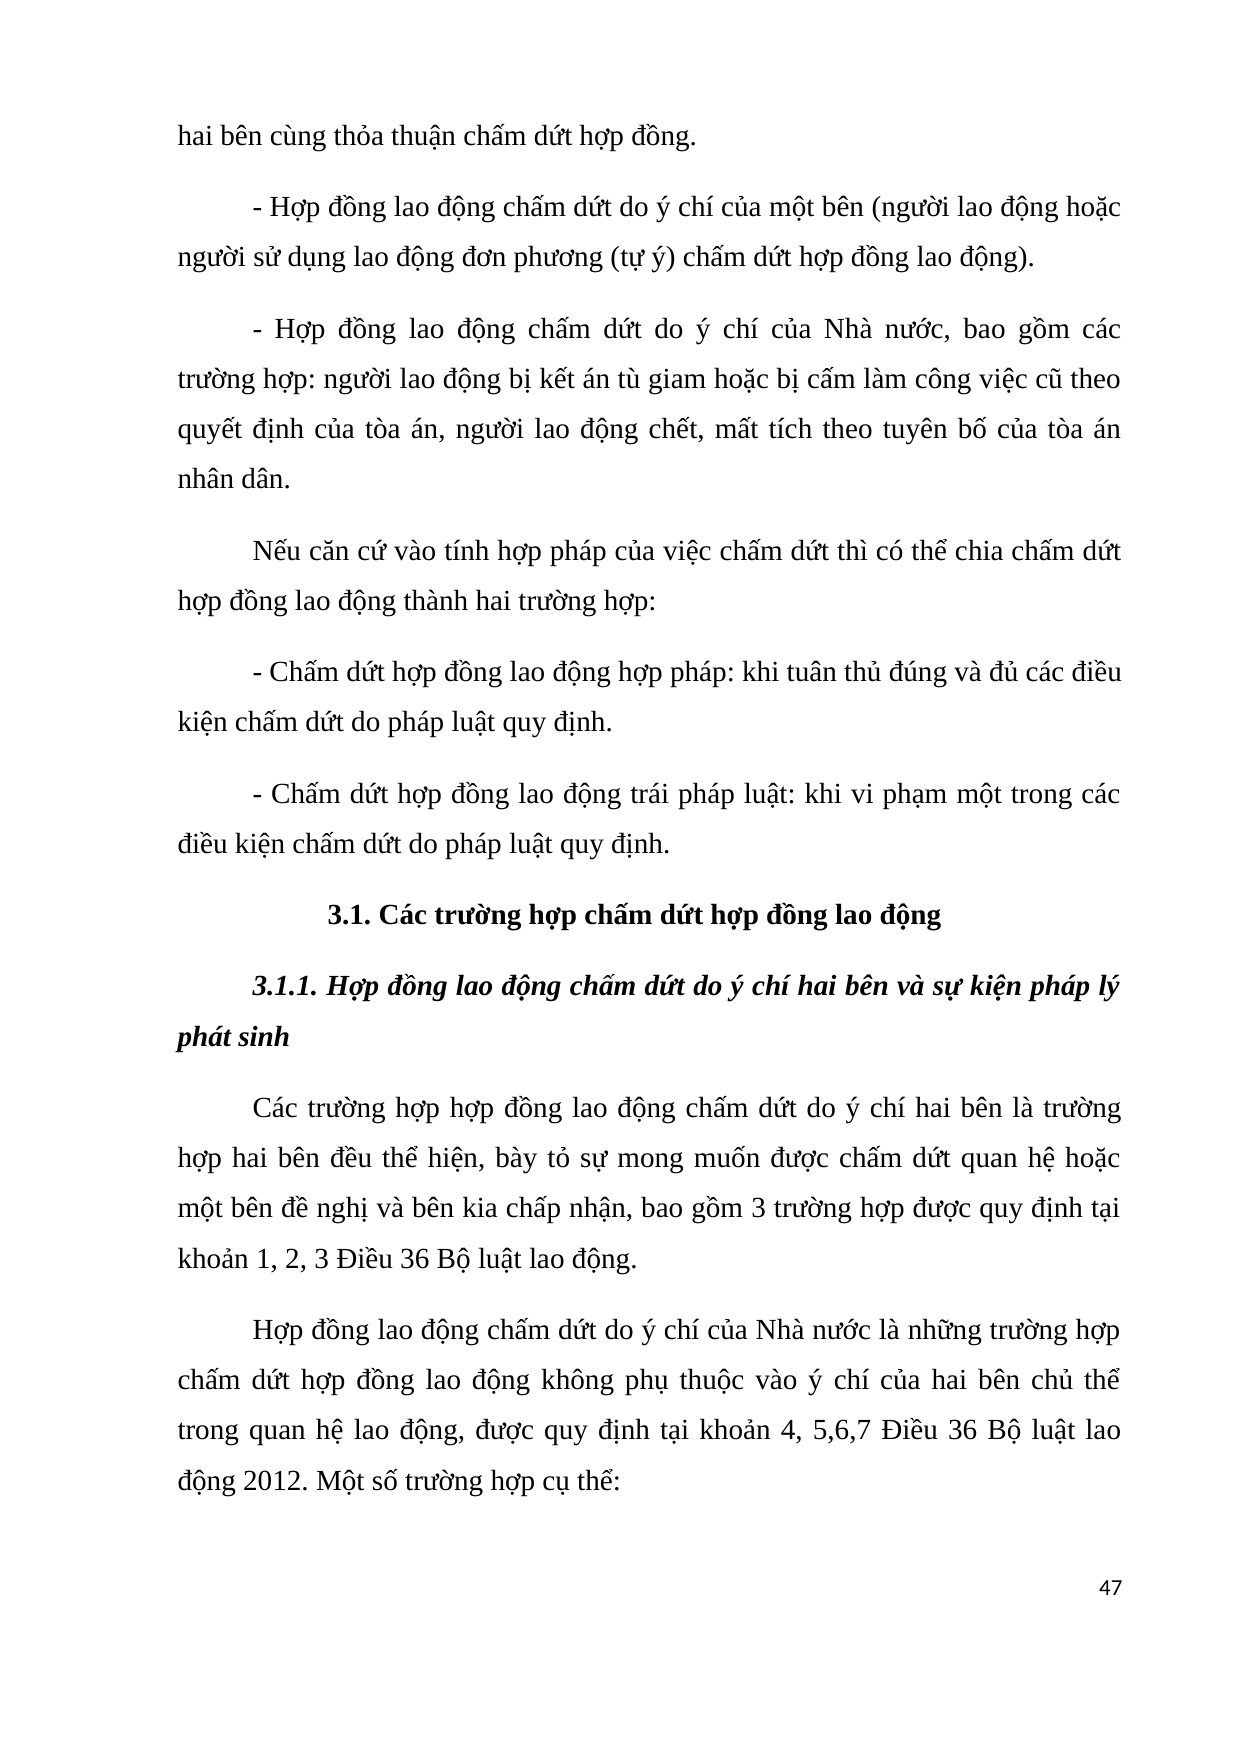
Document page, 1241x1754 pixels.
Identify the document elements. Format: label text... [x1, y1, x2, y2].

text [177, 118, 1122, 152]
text 3.1.1. Hợp đồng lao động chấm dứt do ý chí hai bên và sự kiện pháp lý phát sinh [177, 968, 1122, 1052]
text - Chấm dứt hợp đồng lao động trái pháp luật: khi vi phạm một trong các điều kiện chấm dứt do pháp luật quy định. [177, 776, 1122, 859]
text - Hợp đồng lao động chấm dứt do ý chí của Nhà nước, bao gồm các trường hợp: người lao động bị kết án tù giam hoặc bị cấm làm công việc cũ theo quyết định của tòa án, người lao động chết, mất tích theo tuyên bố của tòa án nhân dân. [177, 311, 1122, 495]
text Nếu căn cứ vào tính hợp pháp của việc chấm dứt thì có thể chia chấm dứt hợp đồng lao động thành hai trường hợp: [177, 533, 1122, 617]
text - Hợp đồng lao động chấm dứt do ý chí của một bên (người lao động hoặc người sử dụng lao động đơn phương (tự ý) chấm dứt hợp đồng lao động). [177, 189, 1122, 273]
text - Chấm dứt hợp đồng lao động hợp pháp: khi tuân thủ đúng và đủ các điều kiện chấm dứt do pháp luật quy định. [177, 654, 1122, 738]
text Hợp đồng lao động chấm dứt do ý chí của Nhà nước là những trường hợp chấm dứt hợp đồng lao động không phụ thuộc vào ý chí của hai bên chủ thể trong quan hệ lao động, được quy định tại khoản 4, 5,6,7 Điều 36 Bộ luật lao động 2012. Một số trường hợp cụ thể: [177, 1312, 1122, 1496]
text 3.1. Các trường hợp chấm dứt hợp đồng lao động [252, 897, 1122, 931]
text Các trường hợp hợp đồng lao động chấm dứt do ý chí hai bên là trường hợp hai bên đều thể hiện, bày tỏ sự mong muốn được chấm dứt quan hệ hoặc một bên đề nghị và bên kia chấp nhận, bao gồm 3 trường hợp được quy định tại khoản 1, 2, 3 Điều 36 Bộ luật lao động. [177, 1090, 1122, 1274]
